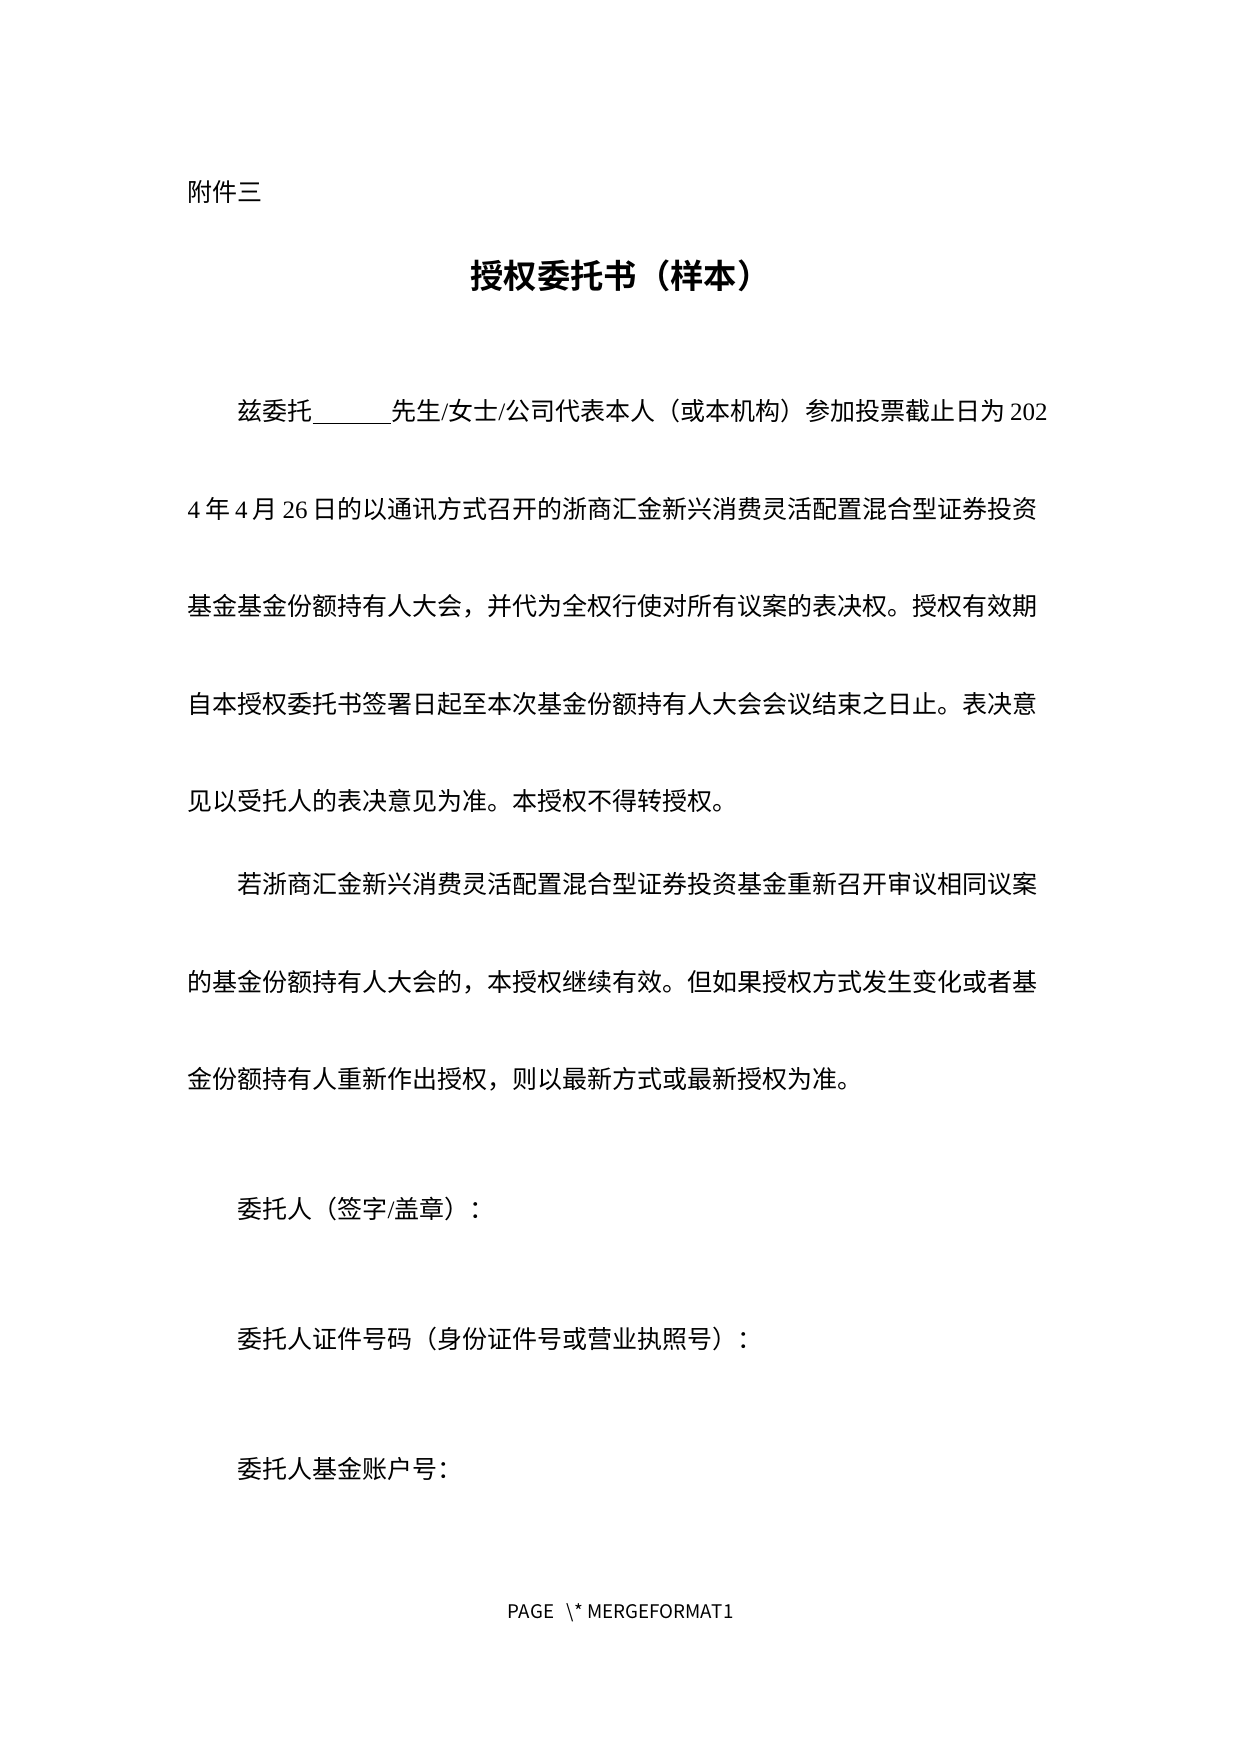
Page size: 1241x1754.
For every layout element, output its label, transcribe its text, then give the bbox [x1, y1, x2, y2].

text 委托人证件号码（身份证件号或营业执照号）： [187, 1305, 1053, 1370]
text 委托人（签字/盖章）： [187, 1175, 1053, 1240]
text 委托人基金账户号： [187, 1435, 1053, 1500]
text 附件三 [187, 158, 1053, 223]
text 兹委托 先生/女士/公司代表本人（或本机构）参加投票截止日为2024年4月26日的以通讯方式召开的浙商汇金新兴消费灵活配置混合型证券投资基金基金份额持有人大会，并代为全权行使对所有议案的表决权。授权有效期自本授权委托书签署日起至本次基金份额持有人大会会议结束之日止。表决意见以受托人的表决意见为准。本授权不得转授权。 [187, 377, 1053, 832]
text 授权委托书（样本） [187, 241, 1053, 306]
text 若浙商汇金新兴消费灵活配置混合型证券投资基金重新召开审议相同议案的基金份额持有人大会的，本授权继续有效。但如果授权方式发生变化或者基金份额持有人重新作出授权，则以最新方式或最新授权为准。 [187, 850, 1053, 1110]
